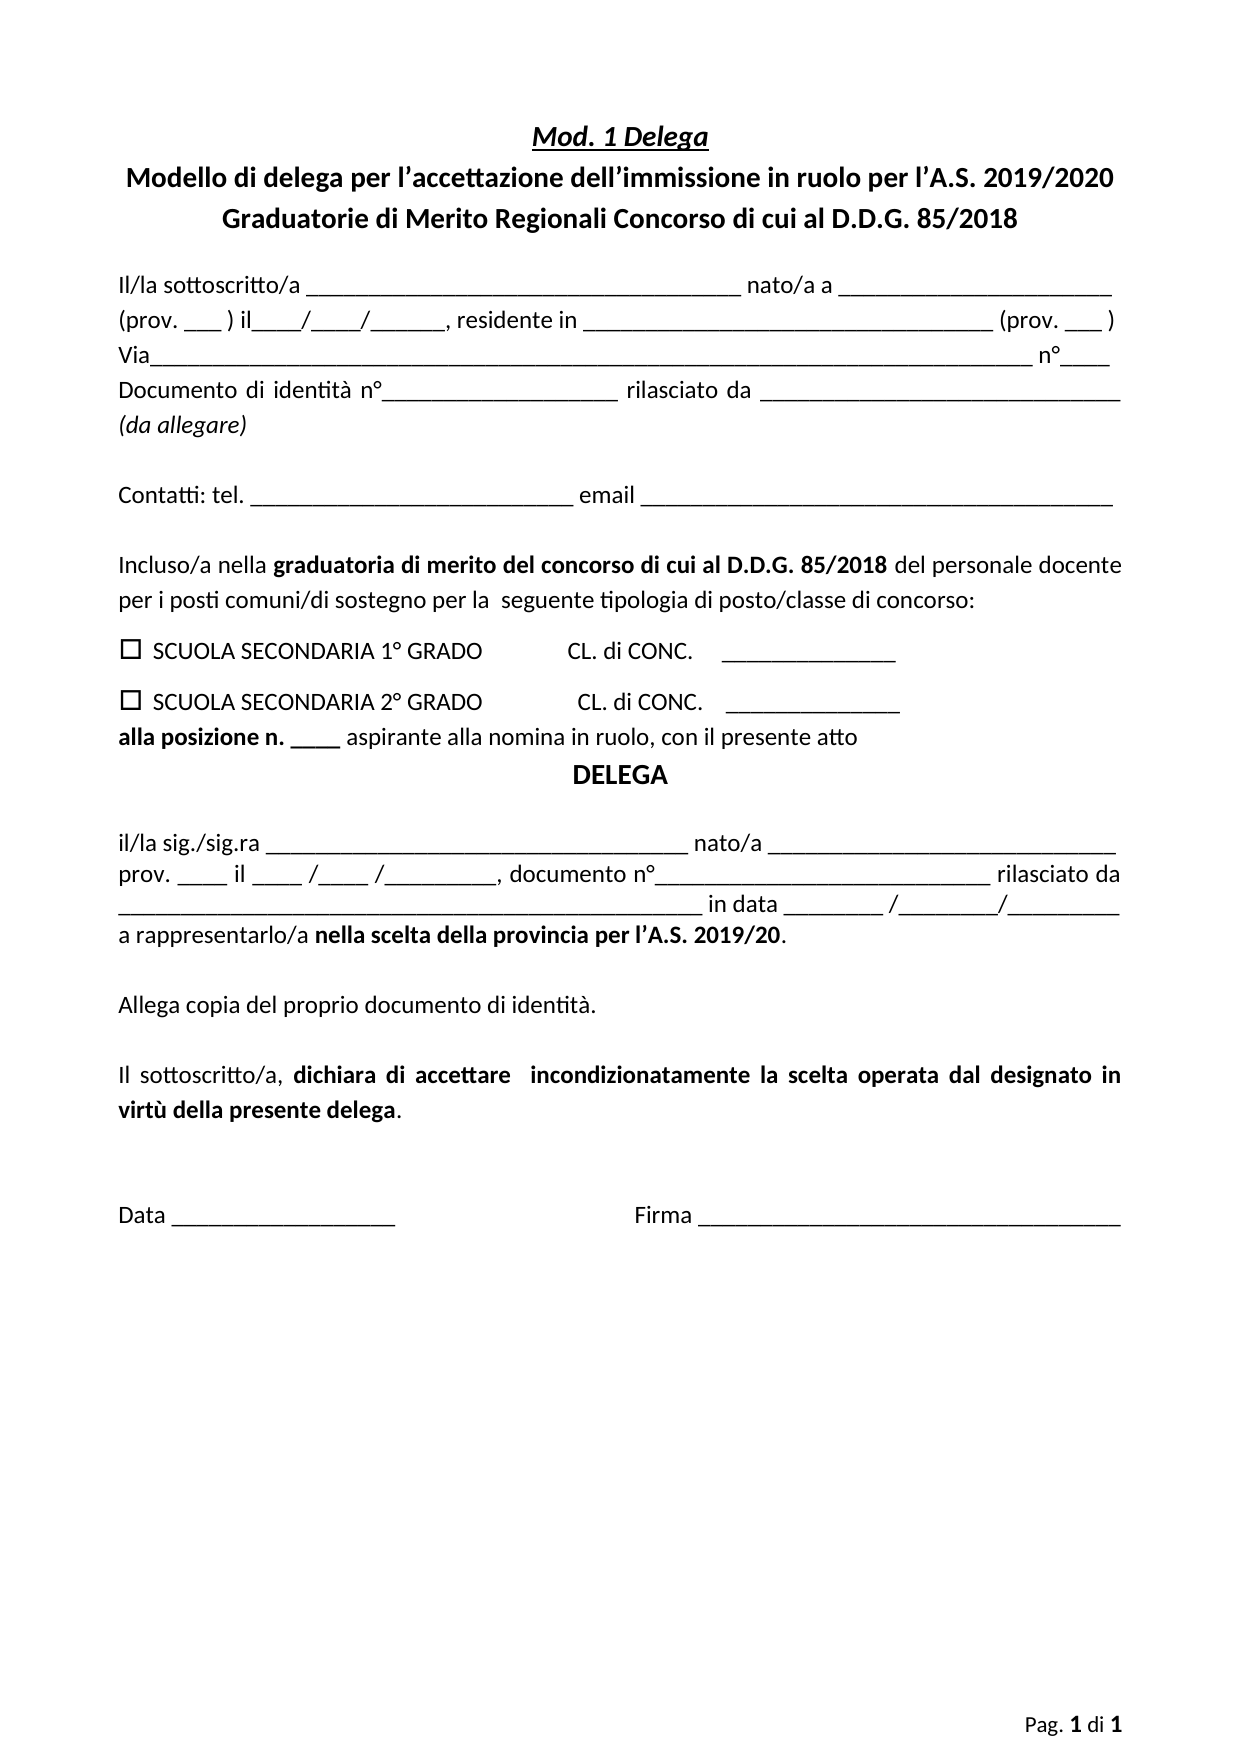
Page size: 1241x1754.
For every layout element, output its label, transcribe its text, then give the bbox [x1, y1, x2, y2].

text □ SCUOLA SECONDARIA 2° GRADO CL. di CONC. ______________ [118, 670, 1122, 721]
text Allega copia del proprio documento di identità. [118, 989, 1122, 1019]
text alla posizione n. ____ aspirante alla nomina in ruolo, con il presente atto [118, 721, 1122, 751]
text Incluso/a nella graduatoria di merito del concorso di cui al D.D.G. 85/2018 del personale docente per i posti comuni/di sostegno per la seguente tipologia di posto/classe di concorso: [118, 549, 1122, 614]
text il/la sig./sig.ra __________________________________ nato/a ____________________________ [118, 827, 1122, 858]
text Via_______________________________________________________________________ n°____ [118, 339, 1122, 369]
text (prov. ___ ) il____/____/______, residente in _________________________________ (prov. ___ ) [118, 304, 1122, 334]
text Il/la sottoscritto/a ___________________________________ nato/a a ______________________ [118, 269, 1122, 299]
text a rappresentarlo/a nella scelta della provincia per l’A.S. 2019/20. [118, 919, 1122, 949]
text Contatti: tel. __________________________ email ______________________________________ [118, 479, 1122, 509]
text Documento di identità n°___________________ rilasciato da _____________________________ (da allegare) [118, 374, 1122, 439]
text Data __________________ Firma __________________________________ [118, 1199, 1122, 1229]
text □ SCUOLA SECONDARIA 1° GRADO CL. di CONC. ______________ [118, 619, 1122, 670]
text Il sottoscritto/a, dichiara di accettare incondizionatamente la scelta operata dal designato in virtù della presente delega. [118, 1059, 1122, 1124]
text prov. ____ il ____ /____ /_________, documento n°___________________________ rilasciato da _______________________________________________ in data ________ /________/_________ [118, 858, 1122, 919]
text DELEGA [118, 756, 1122, 791]
